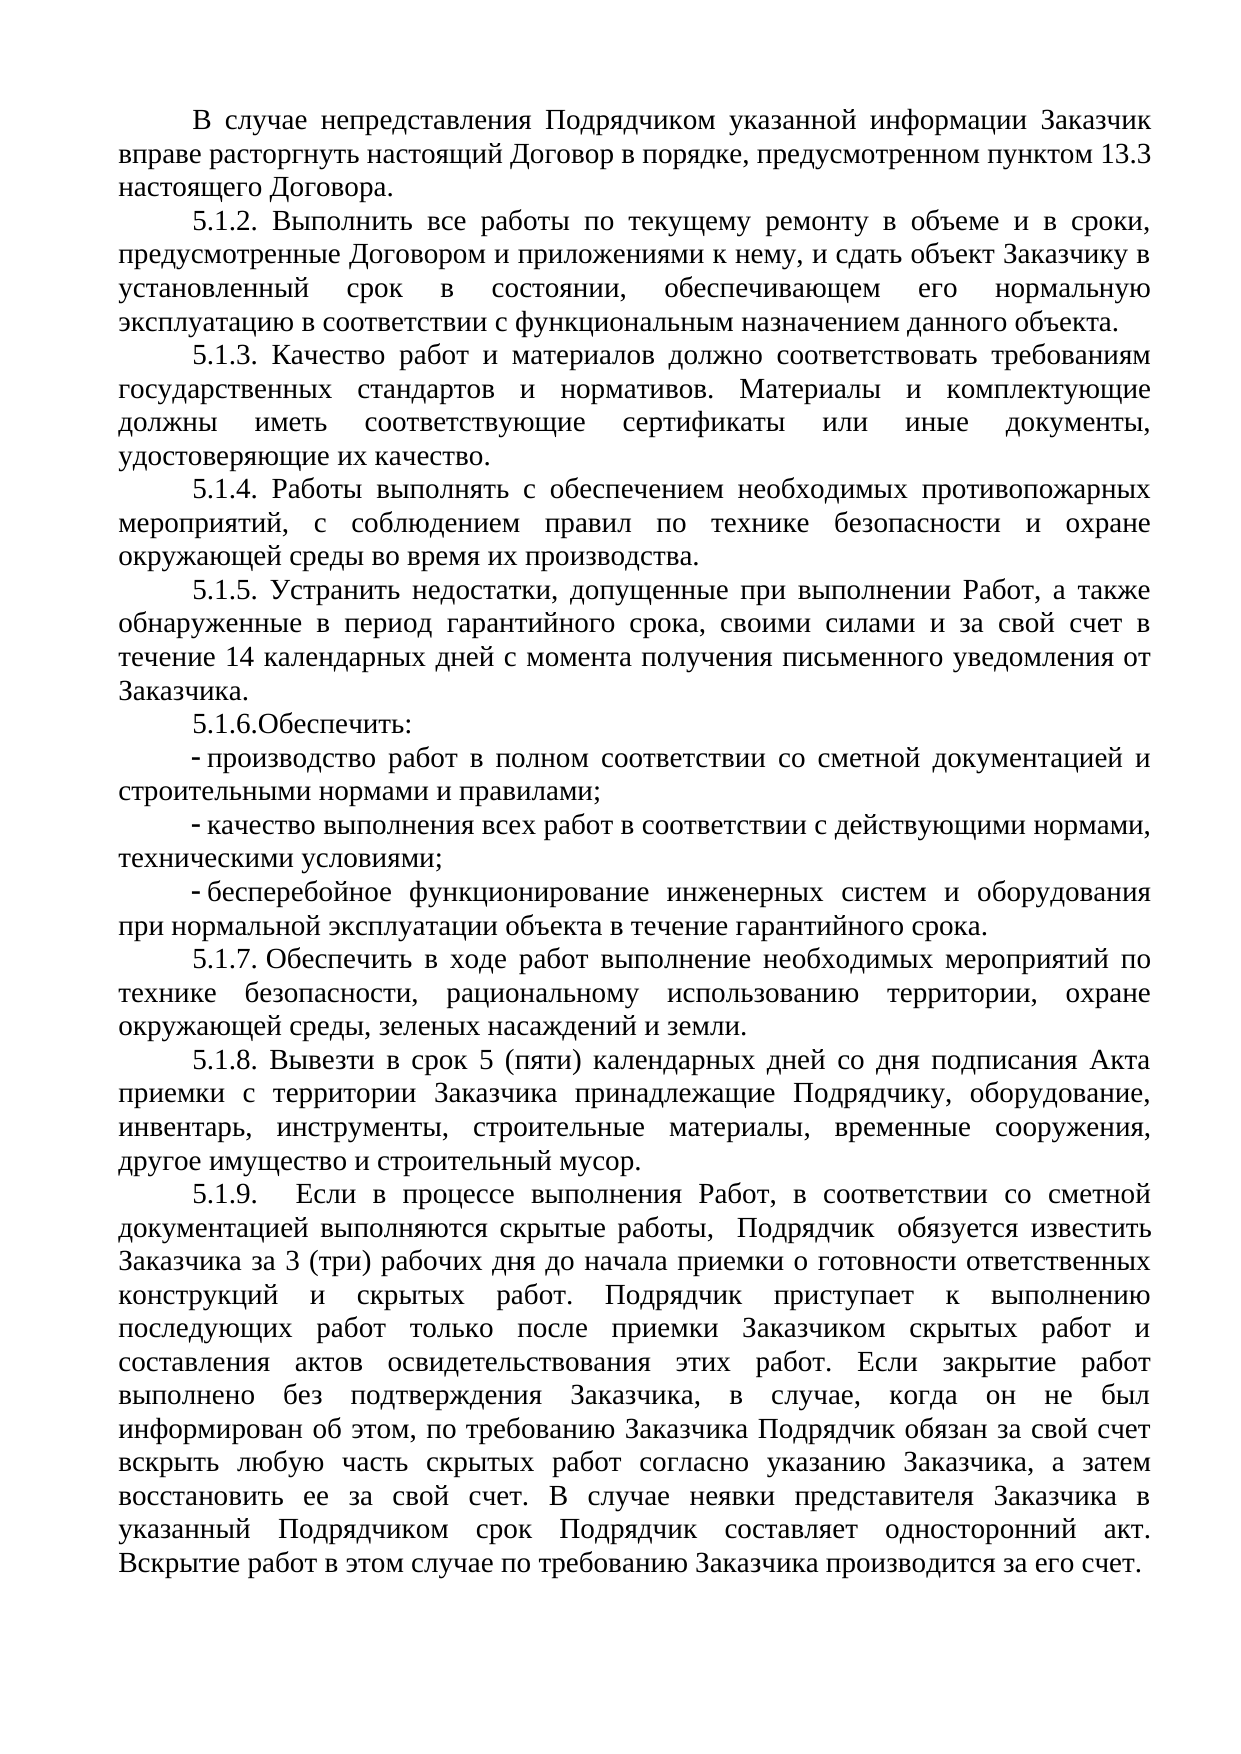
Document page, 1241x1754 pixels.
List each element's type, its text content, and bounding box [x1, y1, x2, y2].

text 5.1.9. Если в процессе выполнения Работ, в соответствии со сметной документацией выполняются скрытые работы, Подрядчик обязуется известить Заказчика за 3 (три) рабочих дня до начала приемки о готовности ответственных конструкций и скрытых работ. Подрядчик приступает к выполнению последующих работ только после приемки Заказчиком скрытых работ и составления актов освидетельствования этих работ. Если закрытие работ выполнено без подтверждения Заказчика, в случае, когда он не был информирован об этом, по требованию Заказчика Подрядчик обязан за свой счет вскрыть любую часть скрытых работ согласно указанию Заказчика, а затем восстановить ее за свой счет. В случае неявки представителя Заказчика в указанный Подрядчиком срок Подрядчик составляет односторонний акт. Вскрытие работ в этом случае по требованию Заказчика производится за его счет. [118, 1176, 1152, 1579]
text 5.1.4. Работы выполнять с обеспечением необходимых противопожарных мероприятий, с соблюдением правил по технике безопасности и охране окружающей среды во время их производства. [118, 471, 1152, 572]
list бесперебойное функционирование инженерных систем и оборудования при нормальной эксплуатации объекта в течение гарантийного срока. [118, 874, 1152, 941]
list производство работ в полном соответствии со сметной документацией и строительными нормами и правилами; [118, 740, 1152, 807]
text 5.1.3. Качество работ и материалов должно соответствовать требованиям государственных стандартов и нормативов. Материалы и комплектующие должны иметь соответствующие сертификаты или иные документы, удостоверяющие их качество. [118, 337, 1152, 471]
text В случае непредставления Подрядчиком указанной информации Заказчик вправе расторгнуть настоящий Договор в порядке, предусмотренном пунктом 13.3 настоящего Договора. [118, 102, 1152, 203]
text 5.1.2. Выполнить все работы по текущему ремонту в объеме и в сроки, предусмотренные Договором и приложениями к нему, и сдать объект Заказчику в установленный срок в состоянии, обеспечивающем его нормальную эксплуатацию в соответствии с функциональным назначением данного объекта. [118, 203, 1152, 337]
list качество выполнения всех работ в соответствии с действующими нормами, техническими условиями; [118, 807, 1152, 874]
text 5.1.5. Устранить недостатки, допущенные при выполнении Работ, а также обнаруженные в период гарантийного срока, своими силами и за свой счет в течение 14 календарных дней с момента получения письменного уведомления от Заказчика. [118, 572, 1152, 706]
text 5.1.6.Обеспечить: [118, 706, 1152, 740]
text 5.1.8. Вывезти в срок 5 (пяти) календарных дней со дня подписания Акта приемки с территории Заказчика принадлежащие Подрядчику, оборудование, инвентарь, инструменты, строительные материалы, временные сооружения, другое имущество и строительный мусор. [118, 1042, 1152, 1176]
text 5.1.7. Обеспечить в ходе работ выполнение необходимых мероприятий по технике безопасности, рациональному использованию территории, охране окружающей среды, зеленых насаждений и земли. [118, 941, 1152, 1042]
